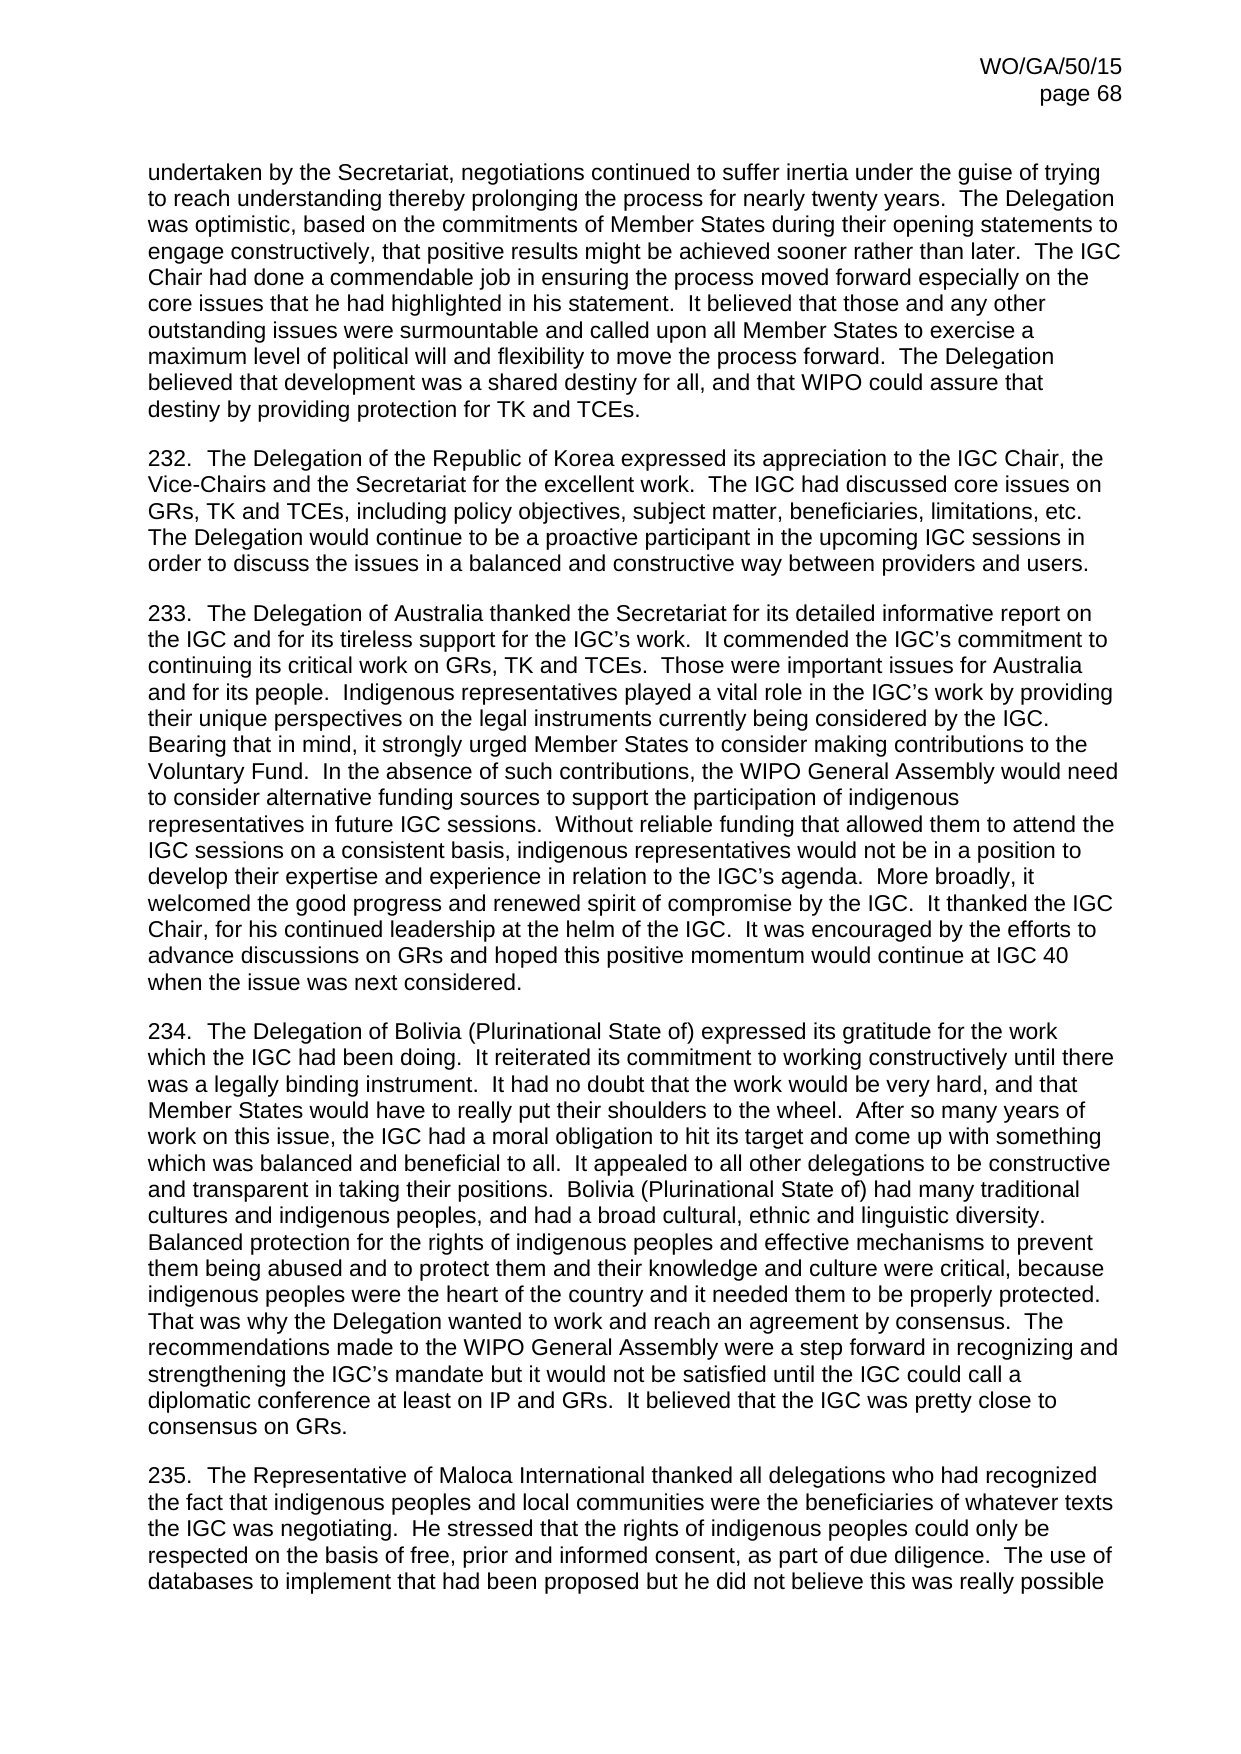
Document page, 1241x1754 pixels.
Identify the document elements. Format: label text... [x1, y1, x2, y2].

text The Delegation of Australia thanked the Secretariat for its detailed informative report on the IGC and for its tireless support for the IGC’s work. It commended the IGC’s commitment to continuing its critical work on GRs, TK and TCEs. Those were important issues for Australia and for its people. Indigenous representatives played a vital role in the IGC’s work by providing their unique perspectives on the legal instruments currently being considered by the IGC. Bearing that in mind, it strongly urged Member States to consider making contributions to the Voluntary Fund. In the absence of such contributions, the WIPO General Assembly would need to consider alternative funding sources to support the participation of indigenous representatives in future IGC sessions. Without reliable funding that allowed them to attend the IGC sessions on a consistent basis, indigenous representatives would not be in a position to develop their expertise and experience in relation to the IGC’s agenda. More broadly, it welcomed the good progress and renewed spirit of compromise by the IGC. It thanked the IGC Chair, for his continued leadership at the helm of the IGC. It was encouraged by the efforts to advance discussions on GRs and hoped this positive momentum would continue at IGC 40 when the issue was next considered. [148, 600, 1122, 995]
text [148, 1462, 1122, 1594]
text The Delegation of the Republic of Korea expressed its appreciation to the IGC Chair, the Vice-Chairs and the Secretariat for the excellent work. The IGC had discussed core issues on GRs, TK and TCEs, including policy objectives, subject matter, beneficiaries, limitations, etc. The Delegation would continue to be a proactive participant in the upcoming IGC sessions in order to discuss the issues in a balanced and constructive way between providers and users. [148, 445, 1122, 577]
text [148, 158, 1122, 422]
text The Delegation of Bolivia (Plurinational State of) expressed its gratitude for the work which the IGC had been doing. It reiterated its commitment to working constructively until there was a legally binding instrument. It had no doubt that the work would be very hard, and that Member States would have to really put their shoulders to the wheel. After so many years of work on this issue, the IGC had a moral obligation to hit its target and come up with something which was balanced and beneficial to all. It appealed to all other delegations to be constructive and transparent in taking their positions. Bolivia (Plurinational State of) had many traditional cultures and indigenous peoples, and had a broad cultural, ethnic and linguistic diversity. Balanced protection for the rights of indigenous peoples and effective mechanisms to prevent them being abused and to protect them and their knowledge and culture were critical, because indigenous peoples were the heart of the country and it needed them to be properly protected. That was why the Delegation wanted to work and reach an agreement by consensus. The recommendations made to the WIPO General Assembly were a step forward in recognizing and strengthening the IGC’s mandate but it would not be satisfied until the IGC could call a diplomatic conference at least on IP and GRs. It believed that the IGC was pretty close to consensus on GRs. [148, 1018, 1122, 1439]
